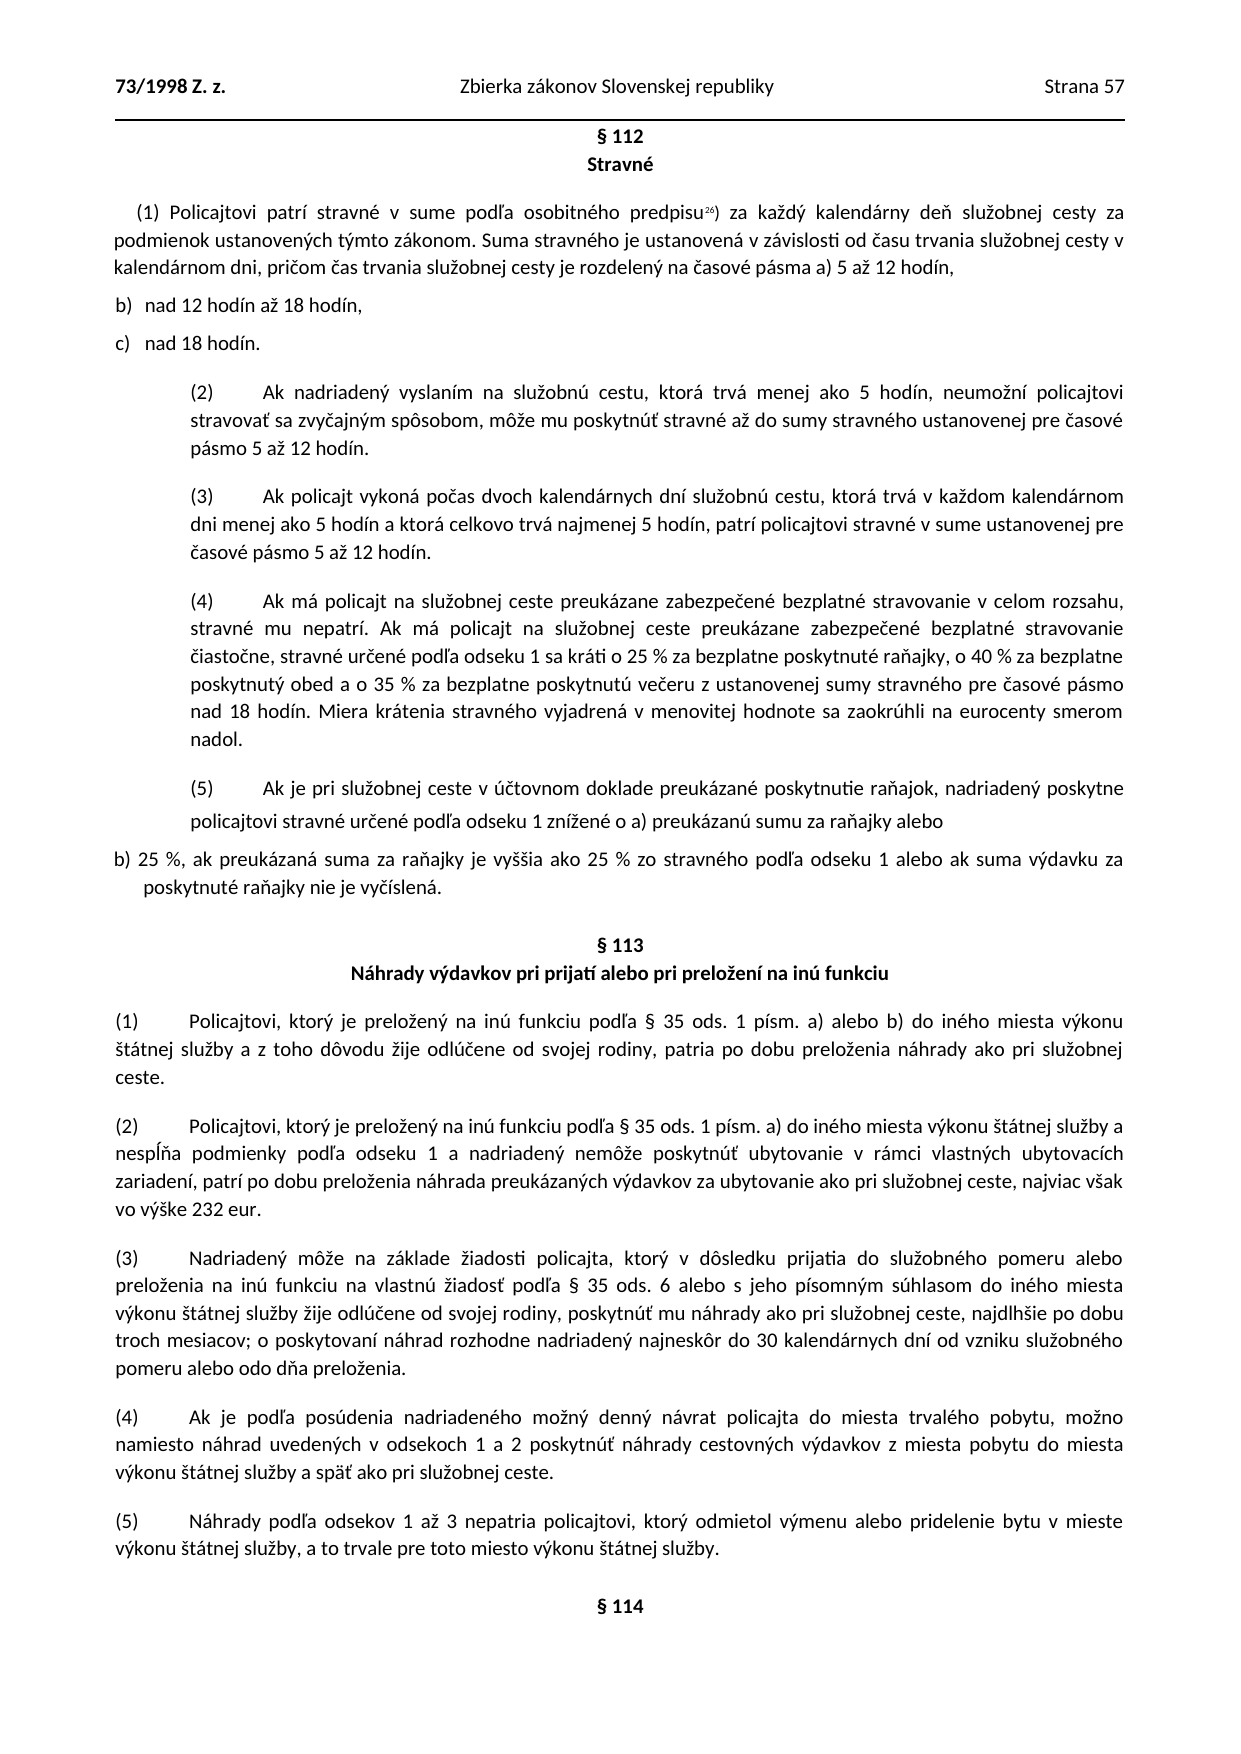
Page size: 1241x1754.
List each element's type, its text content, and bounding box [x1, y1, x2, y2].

list Nadriadený môže na základe žiadosti policajta, ktorý v dôsledku prijatia do služobného pomeru alebo preloženia na inú funkciu na vlastnú žiadosť podľa § 35 ods. 6 alebo s jeho písomným súhlasom do iného miesta výkonu štátnej služby žije odlúčene od svojej rodiny, poskytnúť mu náhrady ako pri služobnej ceste, najdlhšie po dobu troch mesiacov; o poskytovaní náhrad rozhodne nadriadený najneskôr do 30 kalendárnych dní od vzniku služobného pomeru alebo odo dňa preloženia. [115, 1245, 1125, 1381]
list Náhrady podľa odsekov 1 až 3 nepatria policajtovi, ktorý odmietol výmenu alebo pridelenie bytu v mieste výkonu štátnej služby, a to trvale pre toto miesto výkonu štátnej služby. [115, 1508, 1125, 1561]
list Policajtovi, ktorý je preložený na inú funkciu podľa § 35 ods. 1 písm. a) alebo b) do iného miesta výkonu štátnej služby a z toho dôvodu žije odlúčene od svojej rodiny, patria po dobu preloženia náhrady ako pri služobnej ceste. [115, 1009, 1125, 1089]
text § 113 [143, 932, 1097, 957]
text § 112 [143, 101, 1097, 148]
text (1) Policajtovi patrí stravné v sume podľa osobitného predpisu26) za každý kalendárny deň služobnej cesty za podmienok ustanovených týmto zákonom. Suma stravného je ustanovená v závislosti od času trvania služobnej cesty v kalendárnom dni, pričom čas trvania služobnej cesty je rozdelený na časové pásma a) 5 až 12 hodín, [113, 199, 1125, 280]
text Stravné [143, 151, 1097, 177]
list nad 12 hodín až 18 hodín, [115, 292, 1125, 318]
text § 114 [143, 1593, 1097, 1619]
text Náhrady výdavkov pri prijatí alebo pri preložení na inú funkciu [143, 960, 1097, 986]
list Ak je pri služobnej ceste v účtovnom doklade preukázané poskytnutie raňajok, nadriadený poskytne policajtovi stravné určené podľa odseku 1 znížené o a) preukázanú sumu za raňajky alebo [190, 775, 1125, 833]
list Ak nadriadený vyslaním na služobnú cestu, ktorá trvá menej ako 5 hodín, neumožní policajtovi stravovať sa zvyčajným spôsobom, môže mu poskytnúť stravné až do sumy stravného ustanovenej pre časové pásmo 5 až 12 hodín. [190, 379, 1125, 460]
list Policajtovi, ktorý je preložený na inú funkciu podľa § 35 ods. 1 písm. a) do iného miesta výkonu štátnej služby a nespĺňa podmienky podľa odseku 1 a nadriadený nemôže poskytnúť ubytovanie v rámci vlastných ubytovacích zariadení, patrí po dobu preloženia náhrada preukázaných výdavkov za ubytovanie ako pri služobnej ceste, najviac však vo výške 232 eur. [115, 1113, 1125, 1221]
list Ak má policajt na služobnej ceste preukázane zabezpečené bezplatné stravovanie v celom rozsahu, stravné mu nepatrí. Ak má policajt na služobnej ceste preukázane zabezpečené bezplatné stravovanie čiastočne, stravné určené podľa odseku 1 sa kráti o 25 % za bezplatne poskytnuté raňajky, o 40 % za bezplatne poskytnutý obed a o 35 % za bezplatne poskytnutú večeru z ustanovenej sumy stravného pre časové pásmo nad 18 hodín. Miera krátenia stravného vyjadrená v menovitej hodnote sa zaokrúhli na eurocenty smerom nadol. [190, 588, 1125, 751]
list Ak je podľa posúdenia nadriadeného možný denný návrat policajta do miesta trvalého pobytu, možno namiesto náhrad uvedených v odsekoch 1 a 2 poskytnúť náhrady cestovných výdavkov z miesta pobytu do miesta výkonu štátnej služby a späť ako pri služobnej ceste. [115, 1404, 1125, 1485]
list nad 18 hodín. [115, 331, 1125, 356]
list Ak policajt vykoná počas dvoch kalendárnych dní služobnú cestu, ktorá trvá v každom kalendárnom dni menej ako 5 hodín a ktorá celkovo trvá najmenej 5 hodín, patrí policajtovi stravné v sume ustanovenej pre časové pásmo 5 až 12 hodín. [190, 484, 1125, 564]
text b) 25 %, ak preukázaná suma za raňajky je vyššia ako 25 % zo stravného podľa odseku 1 alebo ak suma výdavku za poskytnuté raňajky nie je vyčíslená. [113, 847, 1125, 899]
